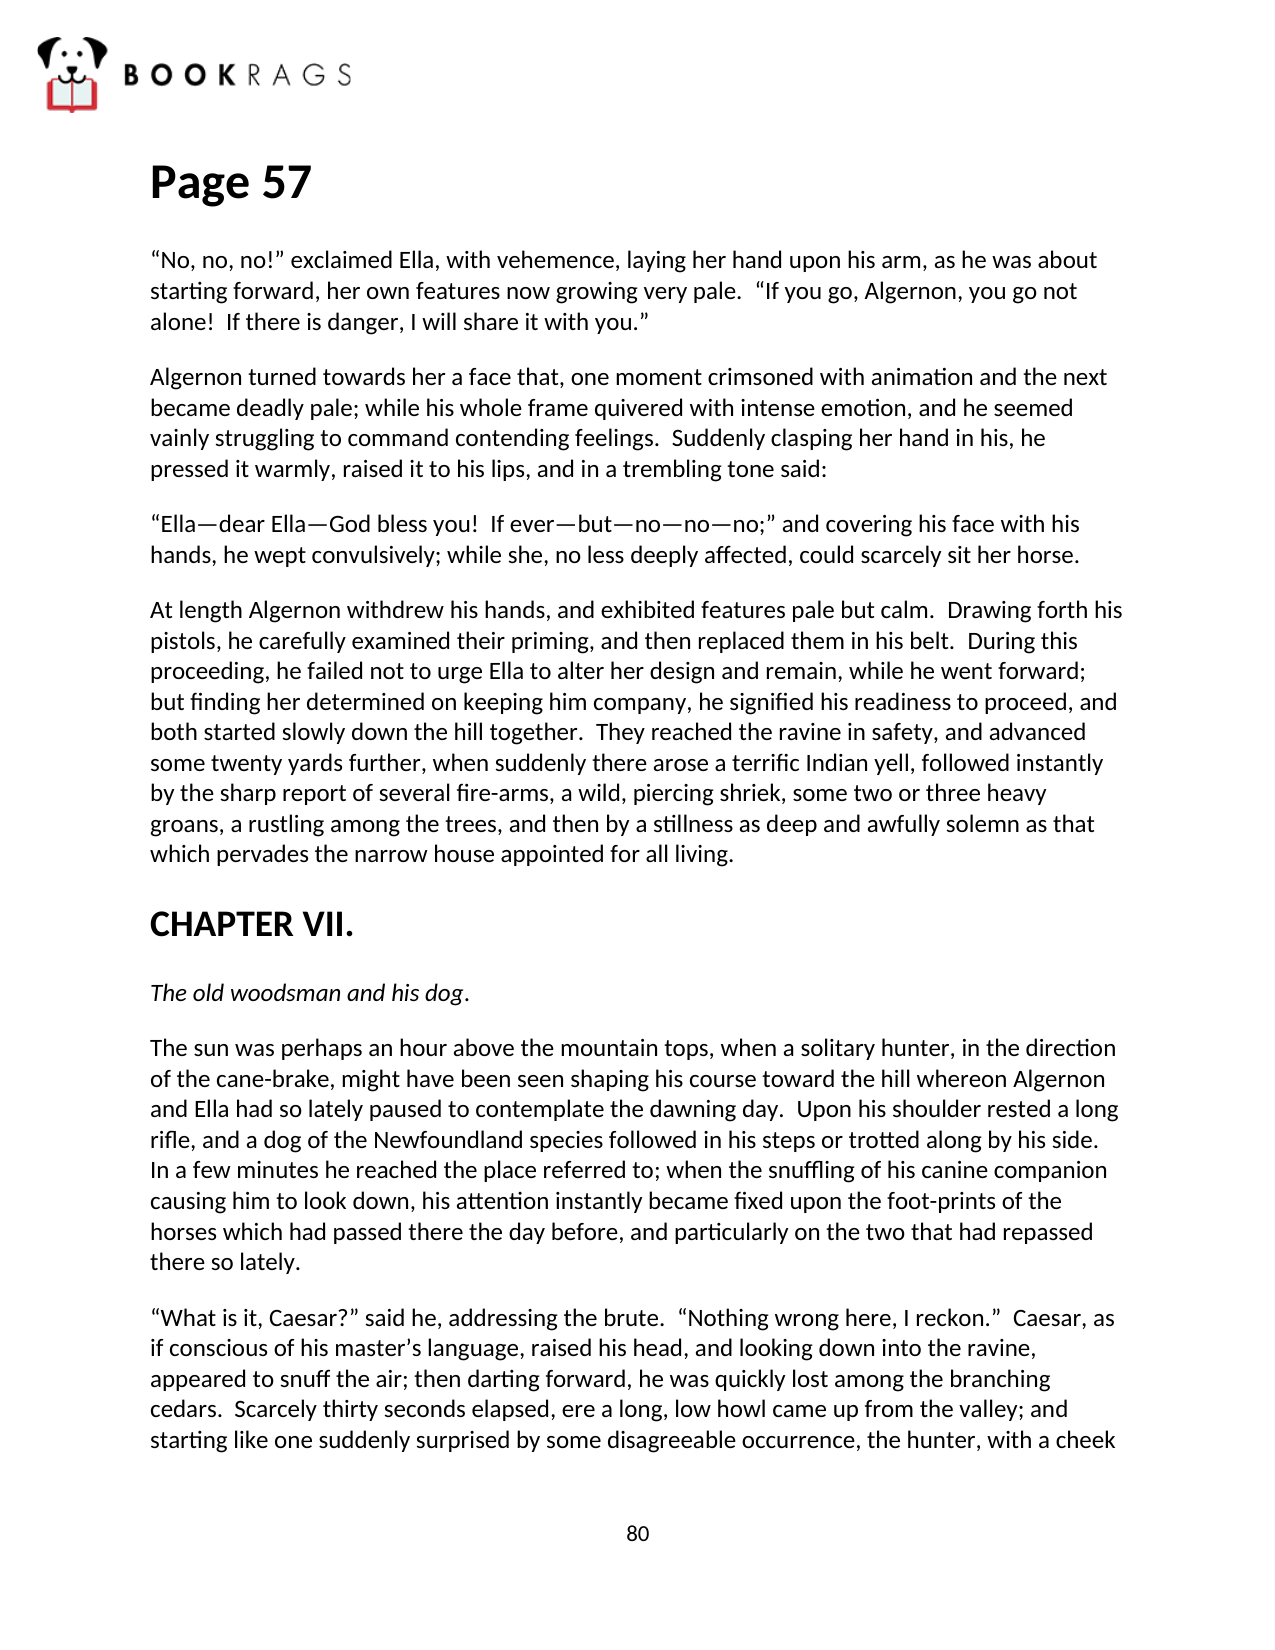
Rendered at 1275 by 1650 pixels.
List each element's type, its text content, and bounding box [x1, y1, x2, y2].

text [150, 1302, 1125, 1454]
text Page 57 [150, 150, 1125, 211]
text The old woodsman and his dog. [150, 977, 1125, 1008]
text The sun was perhaps an hour above the mountain tops, when a solitary hunter, in the direction of the cane-brake, might have been seen shaping his course toward the hill whereon Algernon and Ella had so lately paused to contemplate the dawning day. Upon his shoulder rested a long rifle, and a dog of the Newfoundland species followed in his steps or trotted along by his side. In a few minutes he reached the place referred to; when the snuffling of his canine companion causing him to look down, his attention instantly became fixed upon the foot-prints of the horses which had passed there the day before, and particularly on the two that had repassed there so lately. [150, 1033, 1125, 1277]
text CHAPTER VII. [150, 900, 1125, 946]
text At length Algernon withdrew his hands, and exhibited features pale but calm. Drawing forth his pistols, he carefully examined their priming, and then replaced them in his belt. During this proceeding, he failed not to urge Ella to alter her design and remain, while he went forward; but finding her determined on keeping him company, he signified his readiness to proceed, and both started slowly down the hill together. They reached the ravine in safety, and advanced some twenty yards further, when suddenly there arose a terrific Indian yell, followed instantly by the sharp report of several fire-arms, a wild, piercing shriek, some two or three heavy groans, a rustling among the trees, and then by a stillness as deep and awfully solemn as that which pervades the narrow house appointed for all living. [150, 594, 1125, 869]
text “No, no, no!” exclaimed Ella, with vehemence, laying her hand upon his arm, as he was about starting forward, her own features now growing very pale. “If you go, Algernon, you go not alone! If there is danger, I will share it with you.” [150, 244, 1125, 336]
text “Ella—­dear Ella—­God bless you! If ever—­but—­no—­no—­no;” and covering his face with his hands, he wept convulsively; while she, no less deeply affected, could scarcely sit her horse. [150, 508, 1125, 569]
picture [37, 37, 351, 113]
text Algernon turned towards her a face that, one moment crimsoned with animation and the next became deadly pale; while his whole frame quivered with intense emotion, and he seemed vainly struggling to command contending feelings. Suddenly clasping her hand in his, he pressed it warmly, raised it to his lips, and in a trembling tone said: [150, 361, 1125, 483]
